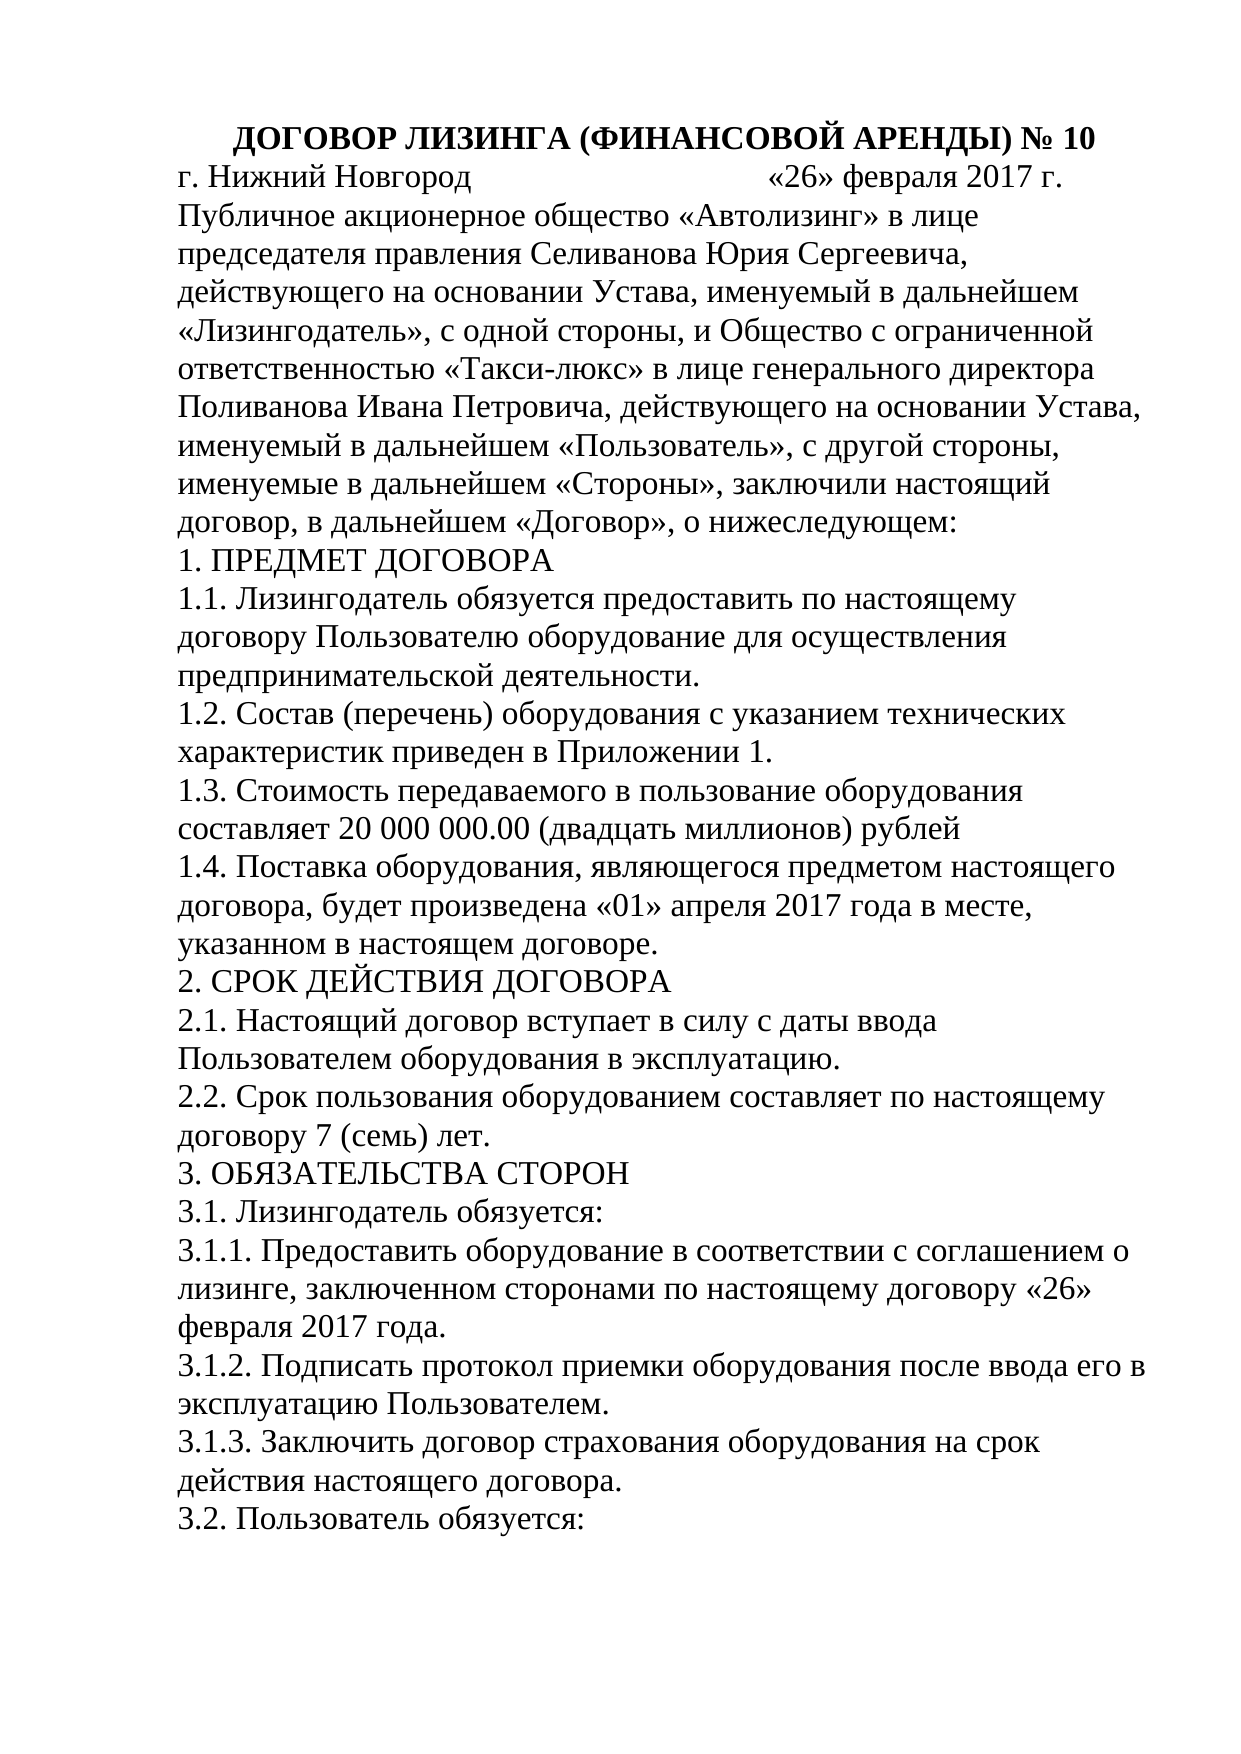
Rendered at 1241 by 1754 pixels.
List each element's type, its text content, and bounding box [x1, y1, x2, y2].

text 1.3. Стоимость передаваемого в пользование оборудования составляет 20 000 000.00 (двадцать миллионов) рублей [177, 770, 1152, 846]
text Публичное акционерное общество «Автолизинг» в лице председателя правления Селиванова Юрия Сергеевича, действующего на основании Устава, именуемый в дальнейшем «Лизингодатель», с одной стороны, и Общество с ограниченной ответственностью «Такси-люкс» в лице генерального директора Поливанова Ивана Петровича, действующего на основании Устава, именуемый в дальнейшем «Пользователь», с другой стороны, именуемые в дальнейшем «Стороны», заключили настоящий договор, в дальнейшем «Договор», о нижеследующем: [177, 195, 1152, 540]
text 3.1.2. Подписать протокол приемки оборудования после ввода его в эксплуатацию Пользователем. [177, 1345, 1152, 1421]
text 3.1.1. Предоставить оборудование в соответствии с соглашением о лизинге, заключенном сторонами по настоящему договору «26» февраля 2017 года. [177, 1230, 1152, 1345]
text 1. Предмет договора [177, 540, 1152, 578]
text 2.2. Срок пользования оборудованием составляет по настоящему договору 7 (семь) лет. [177, 1076, 1152, 1153]
text 3. Обязательства сторон [177, 1153, 1152, 1191]
text 1.4. Поставка оборудования, являющегося предметом настоящего договора, будет произведена «01» апреля 2017 года в месте, указанном в настоящем договоре. [177, 846, 1152, 961]
text 3.1.3. Заключить договор страхования оборудования на срок действия настоящего договора. [177, 1421, 1152, 1498]
text г. Нижний Новгород «26» февраля 2017 г. [177, 156, 1152, 195]
text 3.2. Пользователь обязуется: [177, 1498, 1152, 1536]
text 2.1. Настоящий договор вступает в силу с даты ввода Пользователем оборудования в эксплуатацию. [177, 1000, 1152, 1076]
text ДОГОВОР ЛИЗИНГА (финансовой аренды) № 10 [177, 118, 1152, 156]
text 1.2. Состав (перечень) оборудования с указанием технических характеристик приведен в Приложении 1. [177, 693, 1152, 770]
text 3.1. Лизингодатель обязуется: [177, 1191, 1152, 1230]
text 1.1. Лизингодатель обязуется предоставить по настоящему договору Пользователю оборудование для осуществления предпринимательской деятельности. [177, 578, 1152, 693]
text 2. Срок действия договора [177, 961, 1152, 1000]
